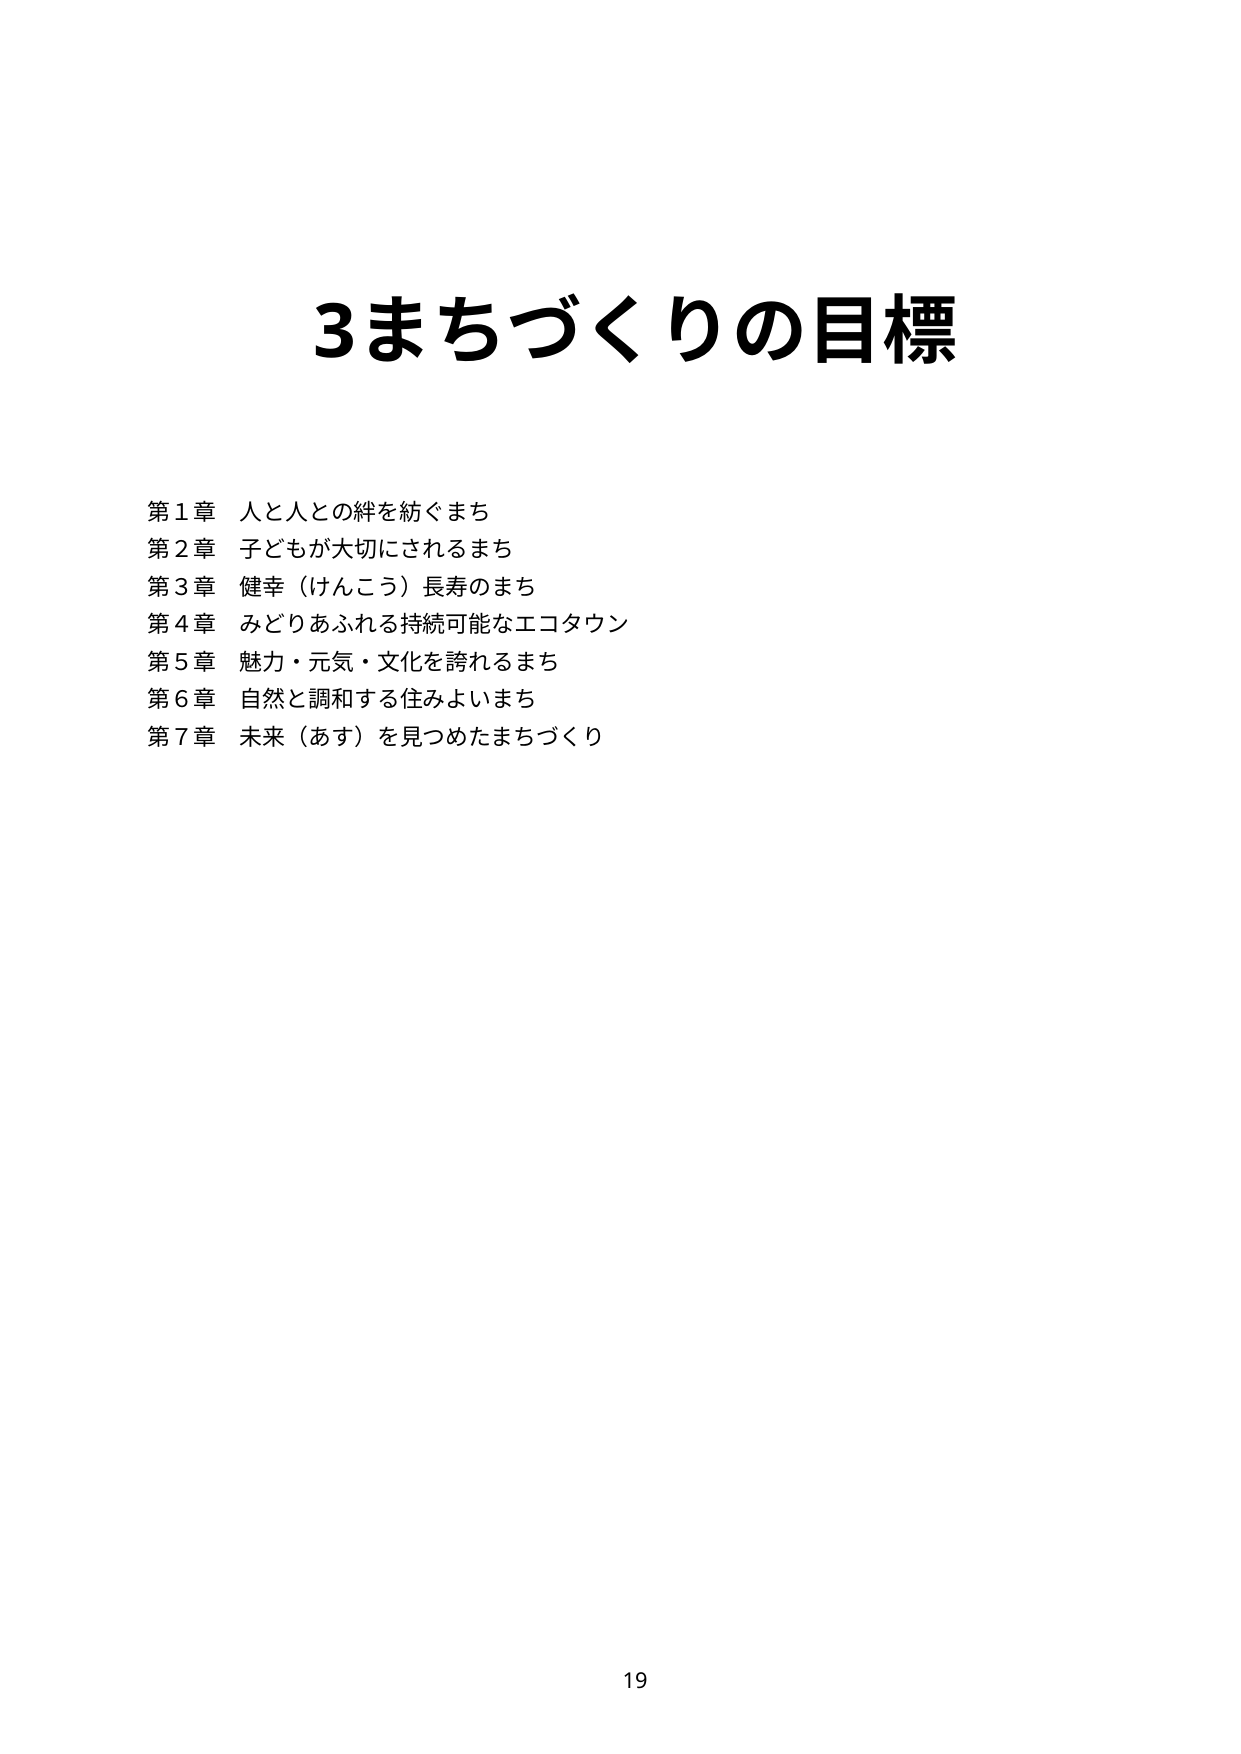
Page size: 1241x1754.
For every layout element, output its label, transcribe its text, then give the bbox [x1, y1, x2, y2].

text 第６章 自然と調和する住みよいまち [148, 679, 1122, 717]
text 第７章 未来（あす）を見つめたまちづくり [148, 717, 1122, 754]
text 第４章 みどりあふれる持続可能なエコタウン [148, 604, 1122, 642]
text 第１章 人と人との絆を紡ぐまち [148, 492, 1122, 529]
text 第２章 子どもが大切にされるまち [148, 529, 1122, 567]
text 第３章 健幸（けんこう）長寿のまち [148, 567, 1122, 604]
text 第５章 魅力・元気・文化を誇れるまち [148, 642, 1122, 679]
list まちづくりの目標 [148, 270, 1122, 379]
